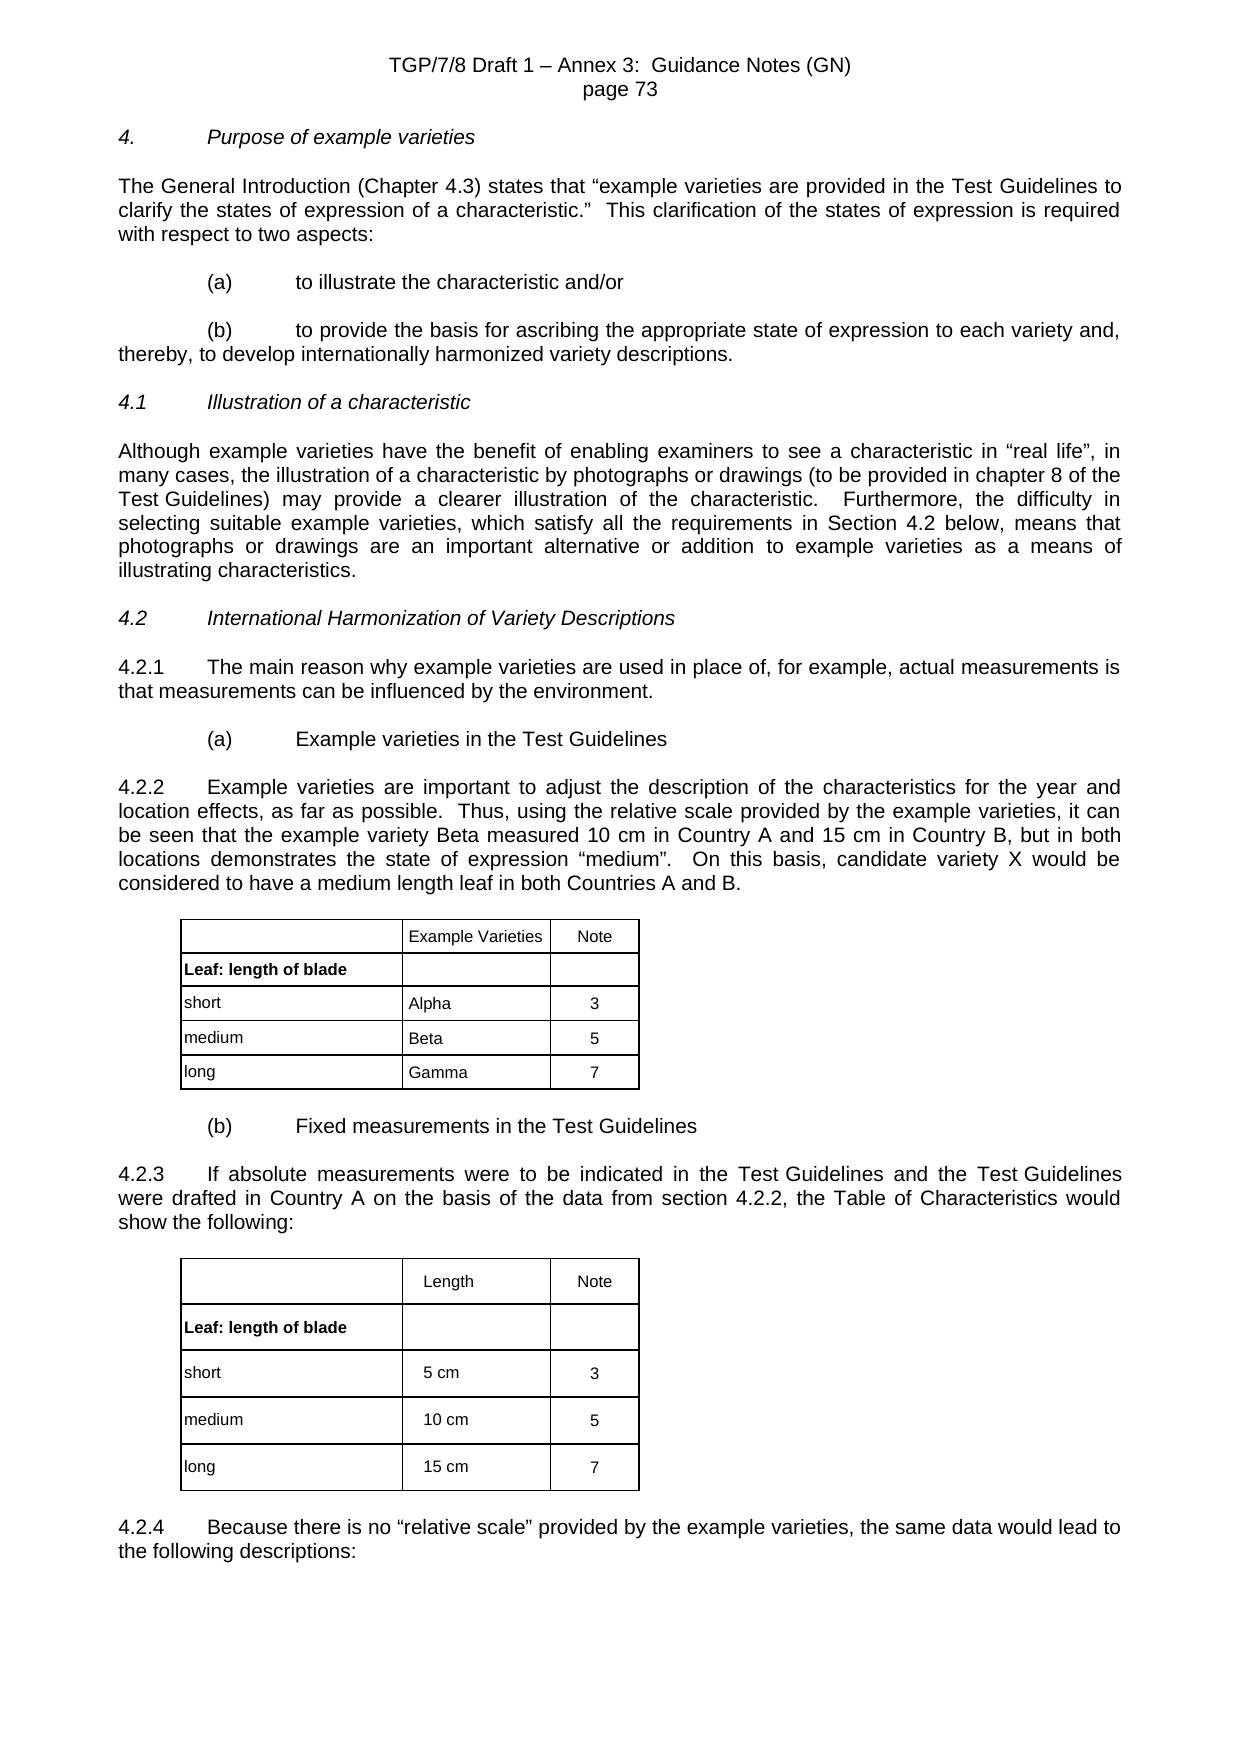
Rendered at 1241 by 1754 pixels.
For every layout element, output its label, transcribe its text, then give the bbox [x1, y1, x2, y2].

table_cell medium [182, 1021, 402, 1054]
table_cell [403, 954, 550, 985]
text 4.2.1 The main reason why example varieties are used in place of, for example, actual measurements is that measurements can be influenced by the environment. [118, 655, 1122, 703]
subtitle 4.2 International Harmonization of Variety Descriptions [118, 606, 1122, 630]
table_cell Leaf: length of blade [182, 954, 402, 985]
table_cell 10 cm [403, 1398, 550, 1443]
table_cell 7 [551, 1445, 638, 1490]
subtitle 4. Purpose of example varieties [118, 125, 1122, 149]
table_cell Leaf: length of blade [182, 1305, 402, 1349]
table_cell 3 [551, 987, 638, 1019]
table_cell Gamma [403, 1056, 550, 1088]
table_cell short [182, 987, 402, 1019]
table_cell Beta [403, 1021, 550, 1054]
text (a) Example varieties in the Test Guidelines [118, 727, 1122, 751]
table_cell [551, 954, 638, 985]
table_cell [551, 1305, 638, 1349]
table_header Example Varieties [403, 920, 550, 952]
table_header Length [403, 1259, 550, 1303]
table_cell 5 [551, 1398, 638, 1443]
table_header [182, 920, 402, 952]
text The General Introduction (Chapter 4.3) states that “example varieties are provided in the Test Guidelines to clarify the states of expression of a characteristic.” This clarification of the states of expression is required with respect to two aspects: [118, 174, 1122, 246]
table_cell 7 [551, 1056, 638, 1088]
text 4.2.2 Example varieties are important to adjust the description of the characteristics for the year and location effects, as far as possible. Thus, using the relative scale provided by the example varieties, it can be seen that the example variety Beta measured 10 cm in Country A and 15 cm in Country B, but in both locations demonstrates the state of expression “medium”. On this basis, candidate variety X would be considered to have a medium length leaf in both Countries A and B. [118, 775, 1122, 895]
table_cell Alpha [403, 987, 550, 1019]
table_header [182, 1259, 402, 1303]
table_cell medium [182, 1398, 402, 1443]
table_cell 3 [551, 1351, 638, 1396]
table_cell [403, 1305, 550, 1349]
table_header Note [551, 1259, 638, 1303]
subtitle 4.1 Illustration of a characteristic [118, 389, 1122, 413]
text 4.2.4 Because there is no “relative scale” provided by the example varieties, the same data would lead to the following descriptions: [118, 1515, 1122, 1563]
text 4.2.3 If absolute measurements were to be indicated in the Test Guidelines and the Test Guidelines were drafted in Country A on the basis of the data from section 4.2.2, the Table of Characteristics would show the following: [118, 1162, 1122, 1234]
text (b) to provide the basis for ascribing the appropriate state of expression to each variety and, thereby, to develop internationally harmonized variety descriptions. [118, 318, 1122, 366]
table_cell 15 cm [403, 1445, 550, 1490]
table_cell 5 [551, 1021, 638, 1054]
text (a) to illustrate the characteristic and/or [118, 270, 1122, 294]
table_cell short [182, 1351, 402, 1396]
table_header Note [551, 920, 638, 952]
table_cell long [182, 1056, 402, 1088]
text Although example varieties have the benefit of enabling examiners to see a characteristic in “real life”, in many cases, the illustration of a characteristic by photographs or drawings (to be provided in chapter 8 of the Test Guidelines) may provide a clearer illustration of the characteristic. Furthermore, the difficulty in selecting suitable example varieties, which satisfy all the requirements in Section 4.2 below, means that photographs or drawings are an important alternative or addition to example varieties as a means of illustrating characteristics. [118, 438, 1122, 582]
table_cell long [182, 1445, 402, 1490]
text (b) Fixed measurements in the Test Guidelines [118, 1114, 1122, 1138]
table_cell 5 cm [403, 1351, 550, 1396]
